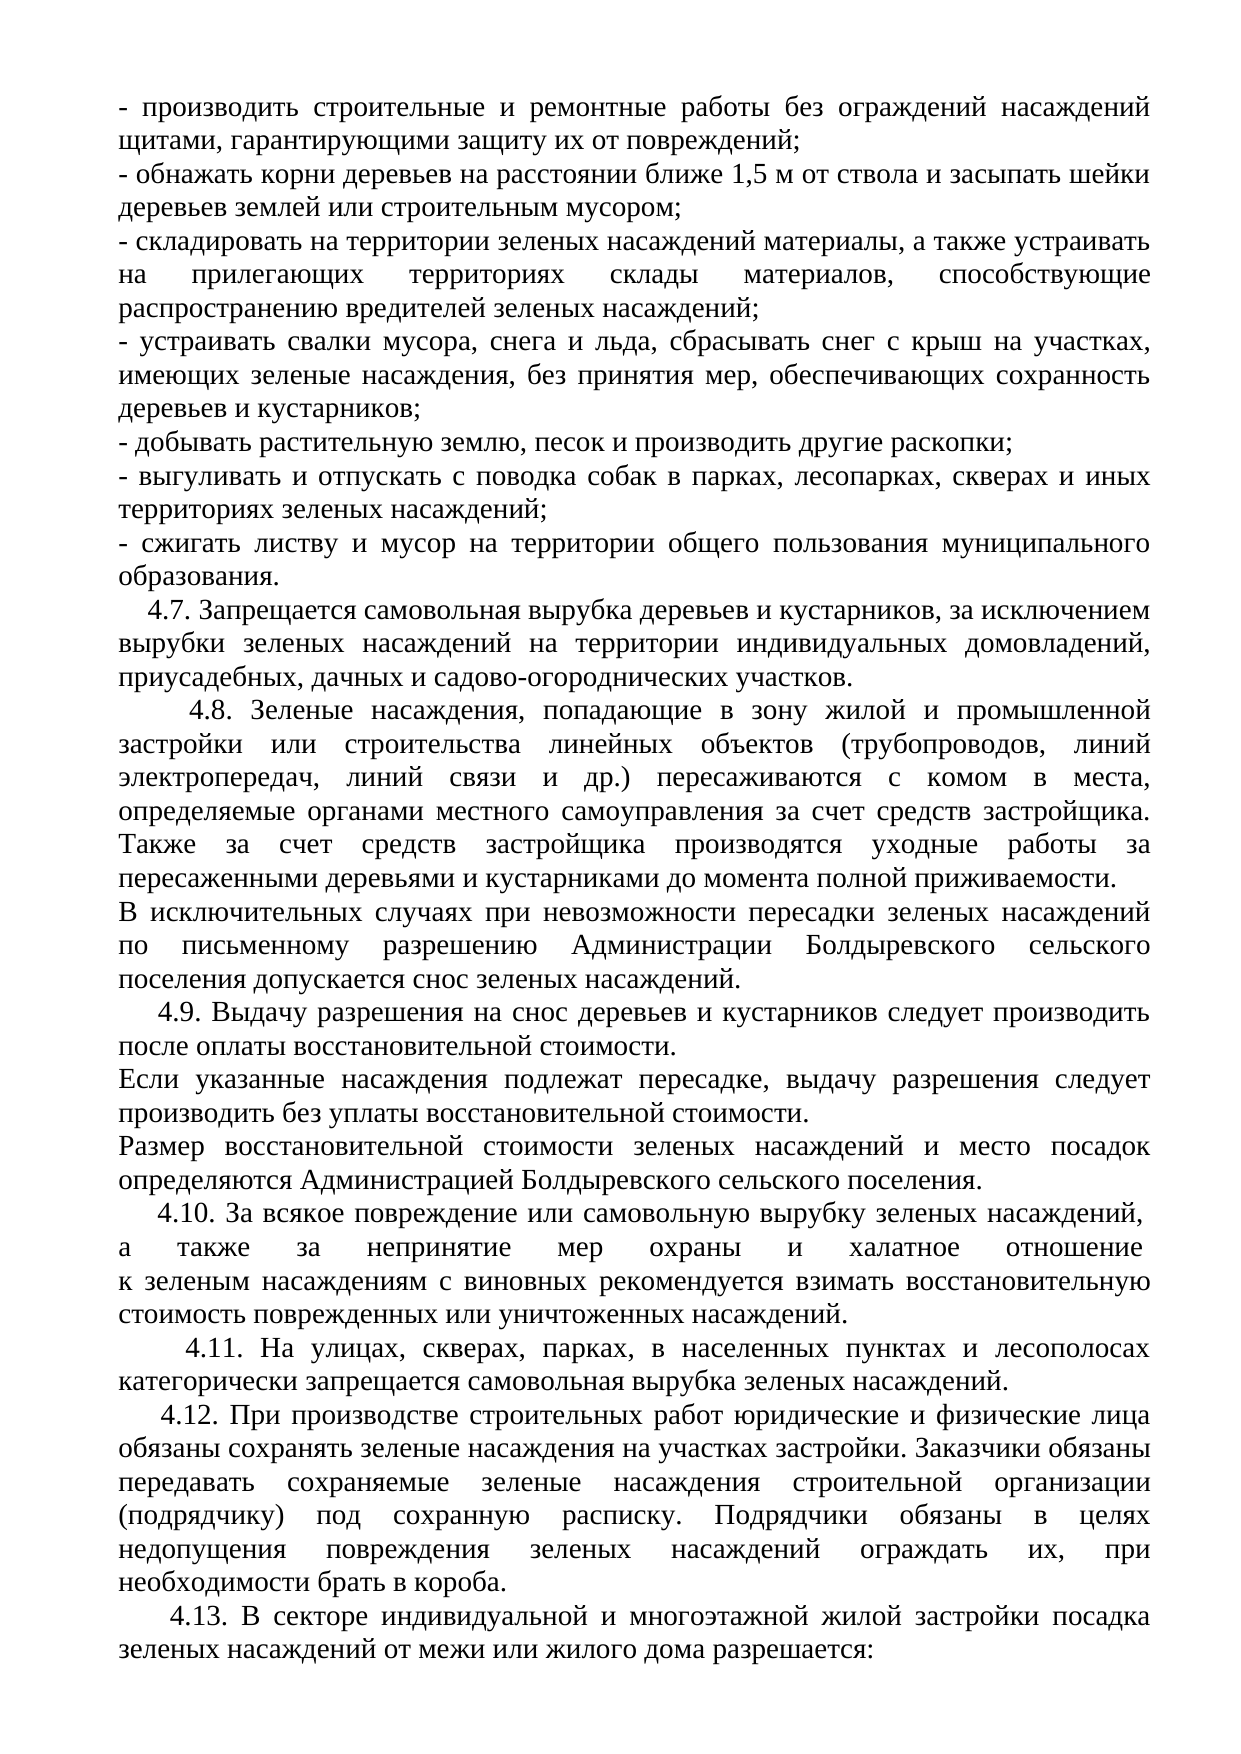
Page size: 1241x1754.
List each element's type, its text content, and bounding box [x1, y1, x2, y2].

text 4.9. Выдачу разрешения на снос деревьев и кустарников следует производить после оплаты восстановительной стоимости. [118, 994, 1152, 1061]
text 4.7. Запрещается самовольная вырубка деревьев и кустарников, за исключением вырубки зеленых насаждений на территории индивидуальных домовладений, приусадебных, дачных и садово-огороднических участков. [118, 592, 1152, 692]
text - выгуливать и отпускать с поводка собак в парках, лесопарках, скверах и иных территориях зеленых насаждений; [118, 458, 1152, 525]
text В исключительных случаях при невозможности пересадки зеленых насаждений по письменному разрешению Администрации Болдыревского сельского поселения допускается снос зеленых насаждений. [118, 894, 1152, 994]
text - устраивать свалки мусора, снега и льда, сбрасывать снег с крыш на участках, имеющих зеленые насаждения, без принятия мер, обеспечивающих сохранность деревьев и кустарников; [118, 323, 1152, 424]
text - обнажать корни деревьев на расстоянии ближе 1,5 м от ствола и засыпать шейки деревьев землей или строительным мусором; [118, 156, 1152, 223]
text - добывать растительную землю, песок и производить другие раскопки; [118, 424, 1152, 458]
text - производить строительные и ремонтные работы без ограждений насаждений щитами, гарантирующими защиту их от повреждений; [118, 89, 1152, 156]
text Если указанные насаждения подлежат пересадке, выдачу разрешения следует производить без уплаты восстановительной стоимости. [118, 1061, 1152, 1128]
text 4.10. За всякое повреждение или самовольную вырубку зеленых насаждений, а также за непринятие мер охраны и халатное отношение к зеленым насаждениям с виновных рекомендуется взимать восстановительную стоимость поврежденных или уничтоженных насаждений. [118, 1196, 1152, 1330]
text 4.11. На улицах, скверах, парках, в населенных пунктах и лесополосах категорически запрещается самовольная вырубка зеленых насаждений. [118, 1330, 1152, 1397]
text 4.12. При производстве строительных работ юридические и физические лица обязаны сохранять зеленые насаждения на участках застройки. Заказчики обязаны передавать сохраняемые зеленые насаждения строительной организации (подрядчику) под сохранную расписку. Подрядчики обязаны в целях недопущения повреждения зеленых насаждений ограждать их, при необходимости брать в короба. [118, 1397, 1152, 1598]
text 4.13. В секторе индивидуальной и многоэтажной жилой застройки посадка зеленых насаждений от межи или жилого дома разрешается: [118, 1598, 1152, 1665]
text 4.8. Зеленые насаждения, попадающие в зону жилой и промышленной застройки или строительства линейных объектов (трубопроводов, линий электропередач, линий связи и др.) пересаживаются с комом в места, определяемые органами местного самоуправления за счет средств застройщика. Также за счет средств застройщика производятся уходные работы за пересаженными деревьями и кустарниками до момента полной приживаемости. [118, 692, 1152, 894]
text - сжигать листву и мусор на территории общего пользования муниципального образования. [118, 525, 1152, 592]
text Размер восстановительной стоимости зеленых насаждений и место посадок определяются Администрацией Болдыревского сельского поселения. [118, 1128, 1152, 1196]
text - складировать на территории зеленых насаждений материалы, а также устраивать на прилегающих территориях склады материалов, способствующие распространению вредителей зеленых насаждений; [118, 223, 1152, 323]
